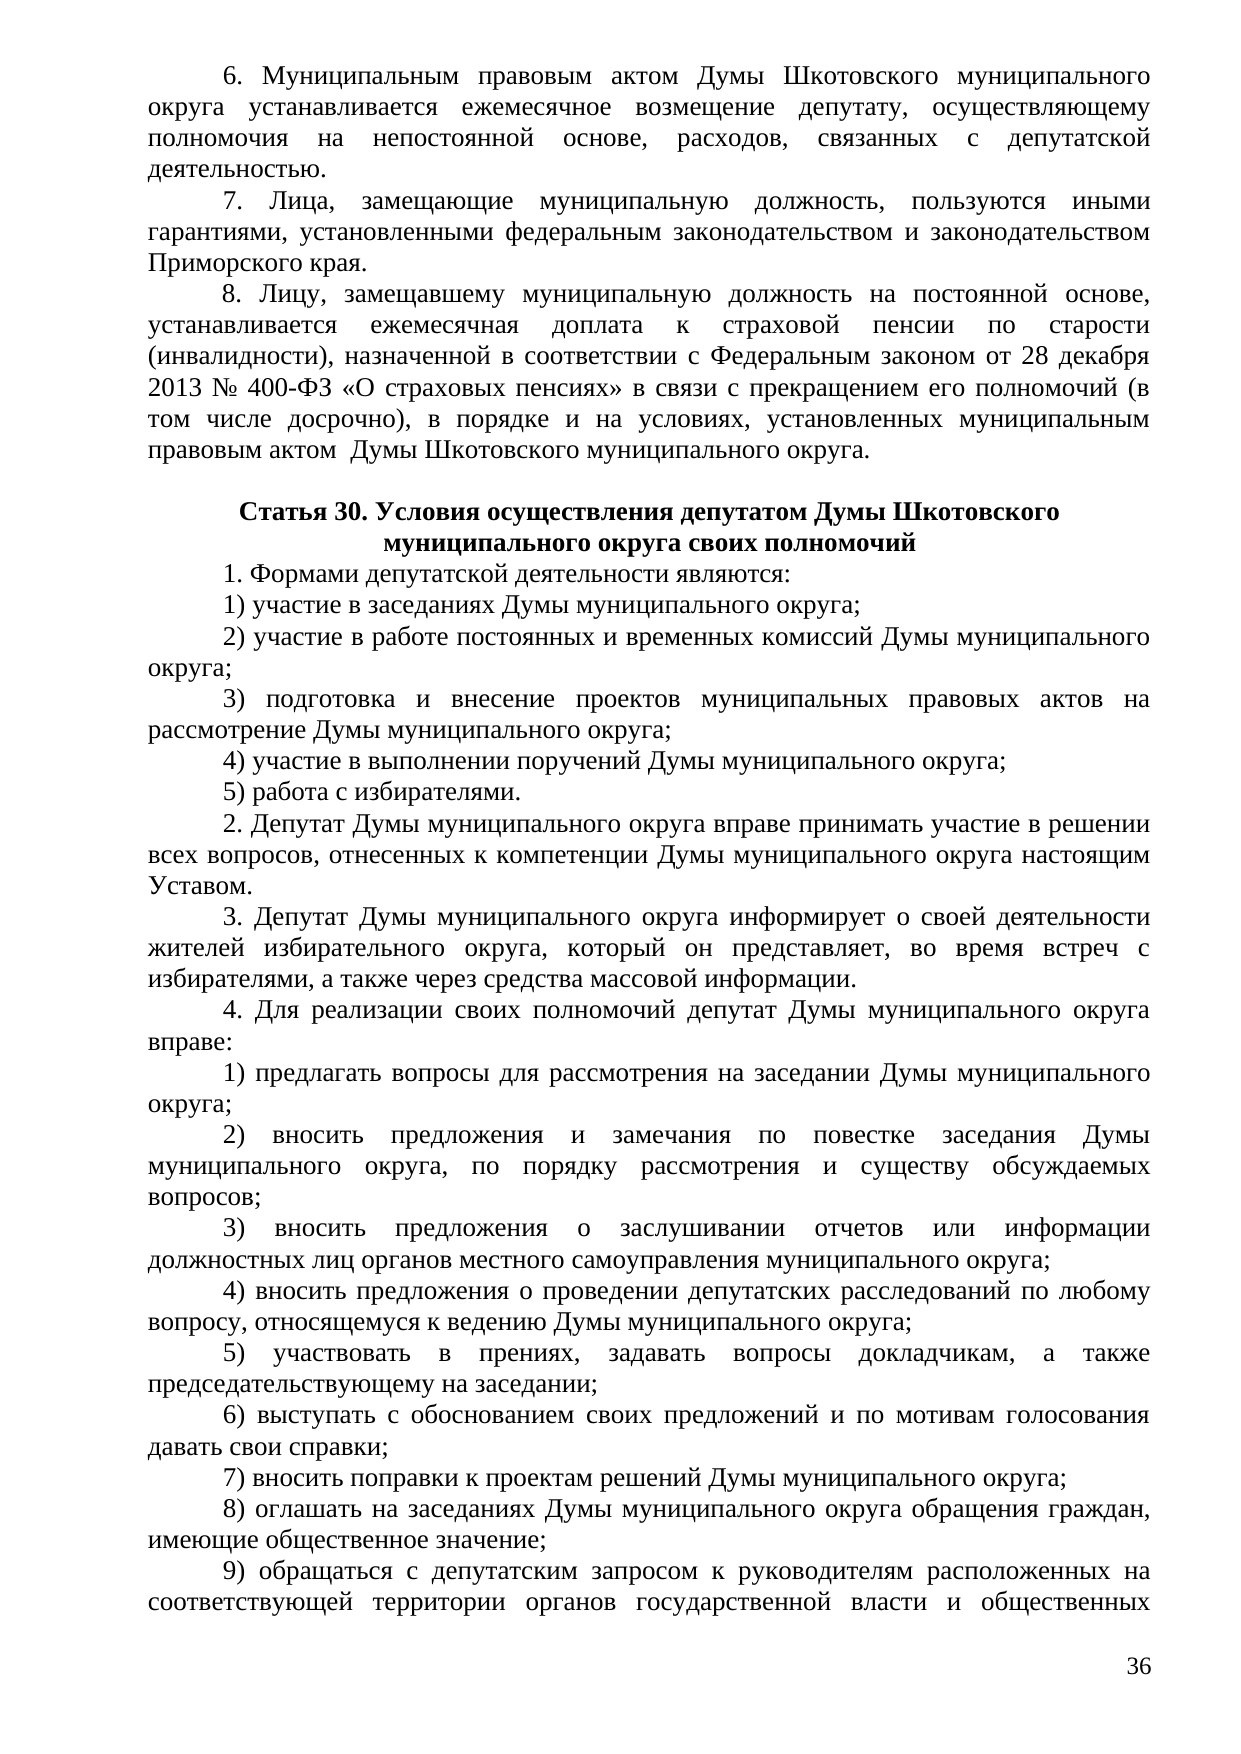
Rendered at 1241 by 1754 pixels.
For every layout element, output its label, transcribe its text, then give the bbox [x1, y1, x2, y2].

text Статья 30. Условия осуществления депутатом Думы Шкотовского муниципального округа своих полномочий [148, 495, 1152, 557]
text 2) вносить предложения и замечания по повестке заседания Думы муниципального округа, по порядку рассмотрения и существу обсуждаемых вопросов; [148, 1118, 1152, 1212]
text 5) работа с избирателями. [148, 776, 1152, 807]
text 7. Лица, замещающие муниципальную должность, пользуются иными гарантиями, установленными федеральным законодательством и законодательством Приморского края. [148, 184, 1152, 277]
text 5) участвовать в прениях, задавать вопросы докладчикам, а также председательствующему на заседании; [148, 1336, 1152, 1398]
text 2) участие в работе постоянных и временных комиссий Думы муниципального округа; [148, 620, 1152, 682]
text 8. Лицу, замещавшему муниципальную должность на постоянной основе, устанавливается ежемесячная доплата к страховой пенсии по старости (инвалидности), назначенной в соответствии с Федеральным законом от 28 декабря 2013 № 400-ФЗ «О страховых пенсиях» в связи с прекращением его полномочий (в том числе досрочно), в порядке и на условиях, установленных муниципальным правовым актом Думы Шкотовского муниципального округа. [148, 277, 1152, 464]
text 1) участие в заседаниях Думы муниципального округа; [148, 589, 1152, 620]
text 8) оглашать на заседаниях Думы муниципального округа обращения граждан, имеющие общественное значение; [148, 1492, 1152, 1554]
text 4) вносить предложения о проведении депутатских расследований по любому вопросу, относящемуся к ведению Думы муниципального округа; [148, 1274, 1152, 1336]
text 6) выступать с обоснованием своих предложений и по мотивам голосования давать свои справки; [148, 1398, 1152, 1461]
text 3) подготовка и внесение проектов муниципальных правовых актов на рассмотрение Думы муниципального округа; [148, 682, 1152, 744]
text 1) предлагать вопросы для рассмотрения на заседании Думы муниципального округа; [148, 1056, 1152, 1118]
text 1. Формами депутатской деятельности являются: [148, 557, 1152, 589]
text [148, 1554, 1152, 1616]
text 3. Депутат Думы муниципального округа информирует о своей деятельности жителей избирательного округа, который он представляет, во время встреч с избирателями, а также через средства массовой информации. [148, 900, 1152, 993]
text 4. Для реализации своих полномочий депутат Думы муниципального округа вправе: [148, 993, 1152, 1056]
text 7) вносить поправки к проектам решений Думы муниципального округа; [148, 1461, 1152, 1492]
text 2. Депутат Думы муниципального округа вправе принимать участие в решении всех вопросов, отнесенных к компетенции Думы муниципального округа настоящим Уставом. [148, 807, 1152, 900]
text 6. Муниципальным правовым актом Думы Шкотовского муниципального округа устанавливается ежемесячное возмещение депутату, осуществляющему полномочия на непостоянной основе, расходов, связанных с депутатской деятельностью. [148, 59, 1152, 184]
text 4) участие в выполнении поручений Думы муниципального округа; [148, 744, 1152, 776]
text 3) вносить предложения о заслушивании отчетов или информации должностных лиц органов местного самоуправления муниципального округа; [148, 1212, 1152, 1274]
